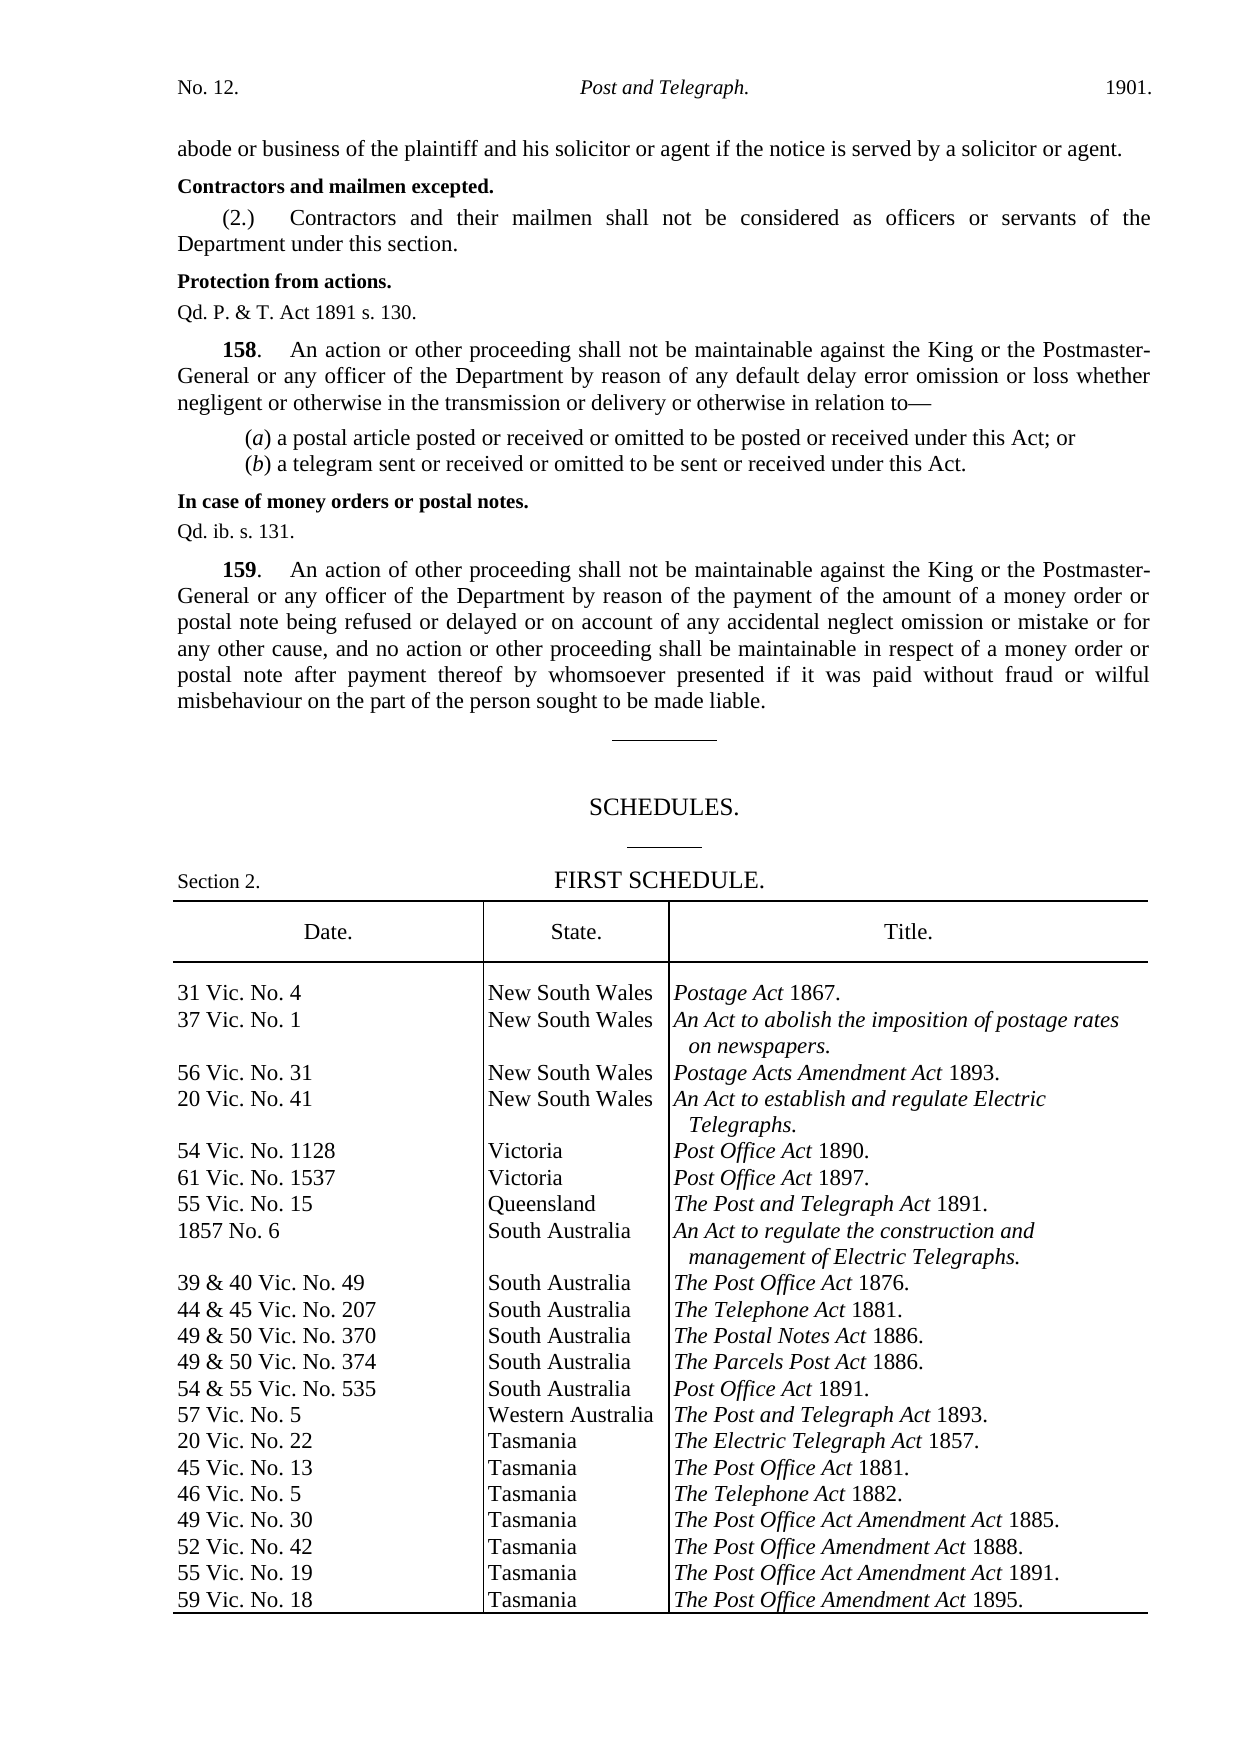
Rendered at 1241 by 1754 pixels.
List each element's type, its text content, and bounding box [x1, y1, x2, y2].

table_cell 54 Vic. No. 1128 [173, 1138, 483, 1164]
table_header Date. [173, 902, 483, 961]
table_cell Western Australia [484, 1401, 668, 1427]
table_cell An Act to establish and regulate Electric Telegraphs. [670, 1085, 1147, 1138]
table_cell 61 Vic. No. 1537 [173, 1164, 483, 1190]
table_cell Postage Act 1867. [670, 963, 1147, 1006]
table_cell 57 Vic. No. 5 [173, 1401, 483, 1427]
table_cell South Australia [484, 1375, 668, 1401]
table_cell The Post and Telegraph Act 1893. [670, 1401, 1147, 1427]
table_cell The Post Office Amendment Act 1888. [670, 1533, 1147, 1559]
table_cell Postage Acts Amendment Act 1893. [670, 1059, 1147, 1085]
table_cell Post Office Act 1890. [670, 1138, 1147, 1164]
text SCHEDULES. [177, 792, 1152, 821]
table_cell The Post Office Act Amendment Act 1891. [670, 1559, 1147, 1586]
table_cell Tasmania [484, 1507, 668, 1533]
table_cell 20 Vic. No. 41 [173, 1085, 483, 1138]
text (2.) Contractors and their mailmen shall not be considered as officers or servants of the Department under this section. [177, 204, 1152, 257]
table_cell The Telephone Act 1881. [670, 1296, 1147, 1322]
table_cell The Parcels Post Act 1886. [670, 1349, 1147, 1375]
table_cell South Australia [484, 1349, 668, 1375]
table_cell 56 Vic. No. 31 [173, 1059, 483, 1085]
table_cell 46 Vic. No. 5 [173, 1480, 483, 1507]
table_header State. [484, 902, 668, 961]
table_cell 31 Vic. No. 4 [173, 963, 483, 1006]
table_cell New South Wales [484, 963, 668, 1006]
text Protection from actions. [177, 269, 1152, 293]
table_header Title. [670, 902, 1147, 961]
table_cell The Post Office Act Amendment Act 1885. [670, 1507, 1147, 1533]
table_cell The Post Office Act 1876. [670, 1269, 1147, 1296]
text Contractors and mailmen excepted. [177, 174, 1152, 198]
table_cell The Electric Telegraph Act 1857. [670, 1428, 1147, 1454]
table_cell 49 & 50 Vic. No. 370 [173, 1322, 483, 1348]
table_cell The Post Office Act 1881. [670, 1454, 1147, 1480]
table_cell Tasmania [484, 1559, 668, 1586]
text Section 2. FIRST SCHEDULE. [177, 865, 1152, 894]
table_cell 1857 No. 6 [173, 1217, 483, 1269]
text (a) a postal article posted or received or omitted to be posted or received under this Act; or [244, 424, 1152, 450]
table_cell South Australia [484, 1296, 668, 1322]
table_cell 37 Vic. No. 1 [173, 1006, 483, 1058]
text 159. An action of other proceeding shall not be maintainable against the King or the Postmaster-General or any officer of the Department by reason of the payment of the amount of a money order or postal note being refused or delayed or on account of any accidental neglect omission or mistake or for any other cause, and no action or other proceeding shall be maintainable in respect of a money order or postal note after payment thereof by whomsoever presented if it was paid without fraud or wilful misbehaviour on the part of the person sought to be made liable. [177, 556, 1152, 714]
table_cell 20 Vic. No. 22 [173, 1428, 483, 1454]
table_cell The Post Office Amendment Act 1895. [670, 1586, 1147, 1612]
table_cell New South Wales [484, 1085, 668, 1138]
table_cell The Postal Notes Act 1886. [670, 1322, 1147, 1348]
table_cell Queensland [484, 1190, 668, 1217]
text Qd. ib. s. 131. [177, 519, 1152, 543]
table_cell New South Wales [484, 1059, 668, 1085]
table_cell Victoria [484, 1164, 668, 1190]
table_cell 39 & 40 Vic. No. 49 [173, 1269, 483, 1296]
table_cell 55 Vic. No. 19 [173, 1559, 483, 1586]
text In case of money orders or postal notes. [177, 489, 1152, 513]
table_cell Tasmania [484, 1454, 668, 1480]
table_cell An Act to abolish the imposition of postage rates on newspapers. [670, 1006, 1147, 1058]
table_cell 49 Vic. No. 30 [173, 1507, 483, 1533]
table_cell Post Office Act 1891. [670, 1375, 1147, 1401]
table_cell South Australia [484, 1269, 668, 1296]
text (b) a telegram sent or received or omitted to be sent or received under this Act. [244, 450, 1152, 476]
table_cell Victoria [484, 1138, 668, 1164]
table_cell Post Office Act 1897. [670, 1164, 1147, 1190]
table_cell The Telephone Act 1882. [670, 1480, 1147, 1507]
text Qd. P. & T. Act 1891 s. 130. [177, 300, 1152, 324]
table_cell 59 Vic. No. 18 [173, 1586, 483, 1612]
table_cell An Act to regulate the construction and management of Electric Telegraphs. [670, 1217, 1147, 1269]
text abode or business of the plaintiff and his solicitor or agent if the notice is served by a solicitor or agent. [177, 135, 1152, 161]
table_cell 52 Vic. No. 42 [173, 1533, 483, 1559]
table_cell Tasmania [484, 1533, 668, 1559]
table_cell Tasmania [484, 1480, 668, 1507]
table_cell South Australia [484, 1322, 668, 1348]
table_cell 44 & 45 Vic. No. 207 [173, 1296, 483, 1322]
table_cell Tasmania [484, 1586, 668, 1612]
table_cell 55 Vic. No. 15 [173, 1190, 483, 1217]
table_cell 54 & 55 Vic. No. 535 [173, 1375, 483, 1401]
table_cell Tasmania [484, 1428, 668, 1454]
table_cell 45 Vic. No. 13 [173, 1454, 483, 1480]
table_cell The Post and Telegraph Act 1891. [670, 1190, 1147, 1217]
table_cell 49 & 50 Vic. No. 374 [173, 1349, 483, 1375]
table_cell New South Wales [484, 1006, 668, 1058]
text 158. An action or other proceeding shall not be maintainable against the King or the Postmaster-General or any officer of the Department by reason of any default delay error omission or loss whether negligent or otherwise in the transmission or delivery or otherwise in relation to— [177, 336, 1152, 415]
table_cell South Australia [484, 1217, 668, 1269]
